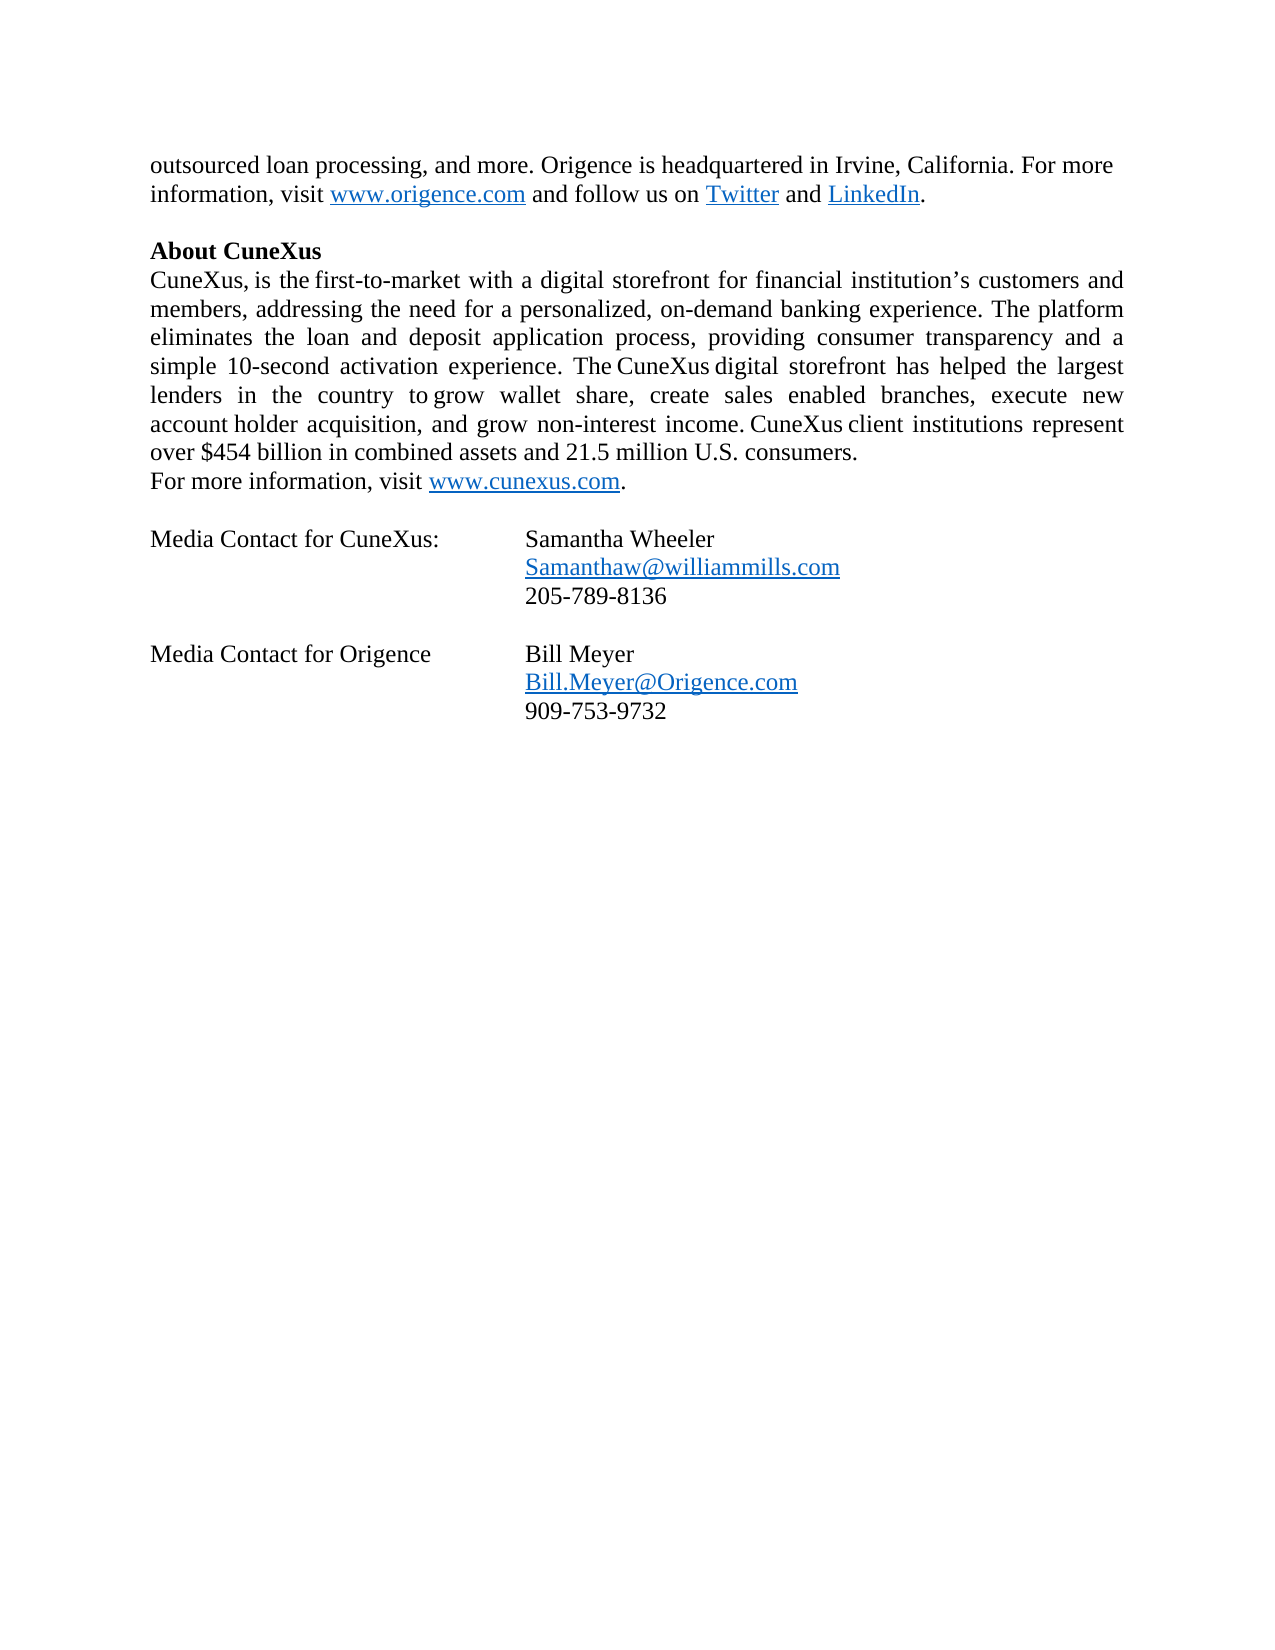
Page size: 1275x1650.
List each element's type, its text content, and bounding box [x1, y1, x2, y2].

text 205-789-8136 [450, 581, 1125, 610]
text 909-753-9732 [450, 696, 1125, 725]
text For more information, visit www.cunexus.com. [150, 466, 1125, 495]
text Media Contact for Origence Bill Meyer [150, 639, 1125, 667]
text Media Contact for CuneXus: Samantha Wheeler [150, 524, 1125, 552]
text About CuneXus [150, 236, 1125, 265]
text Samanthaw@williammills.com [150, 552, 1125, 581]
text Bill.Meyer@Origence.com [150, 667, 1125, 696]
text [150, 150, 1125, 207]
